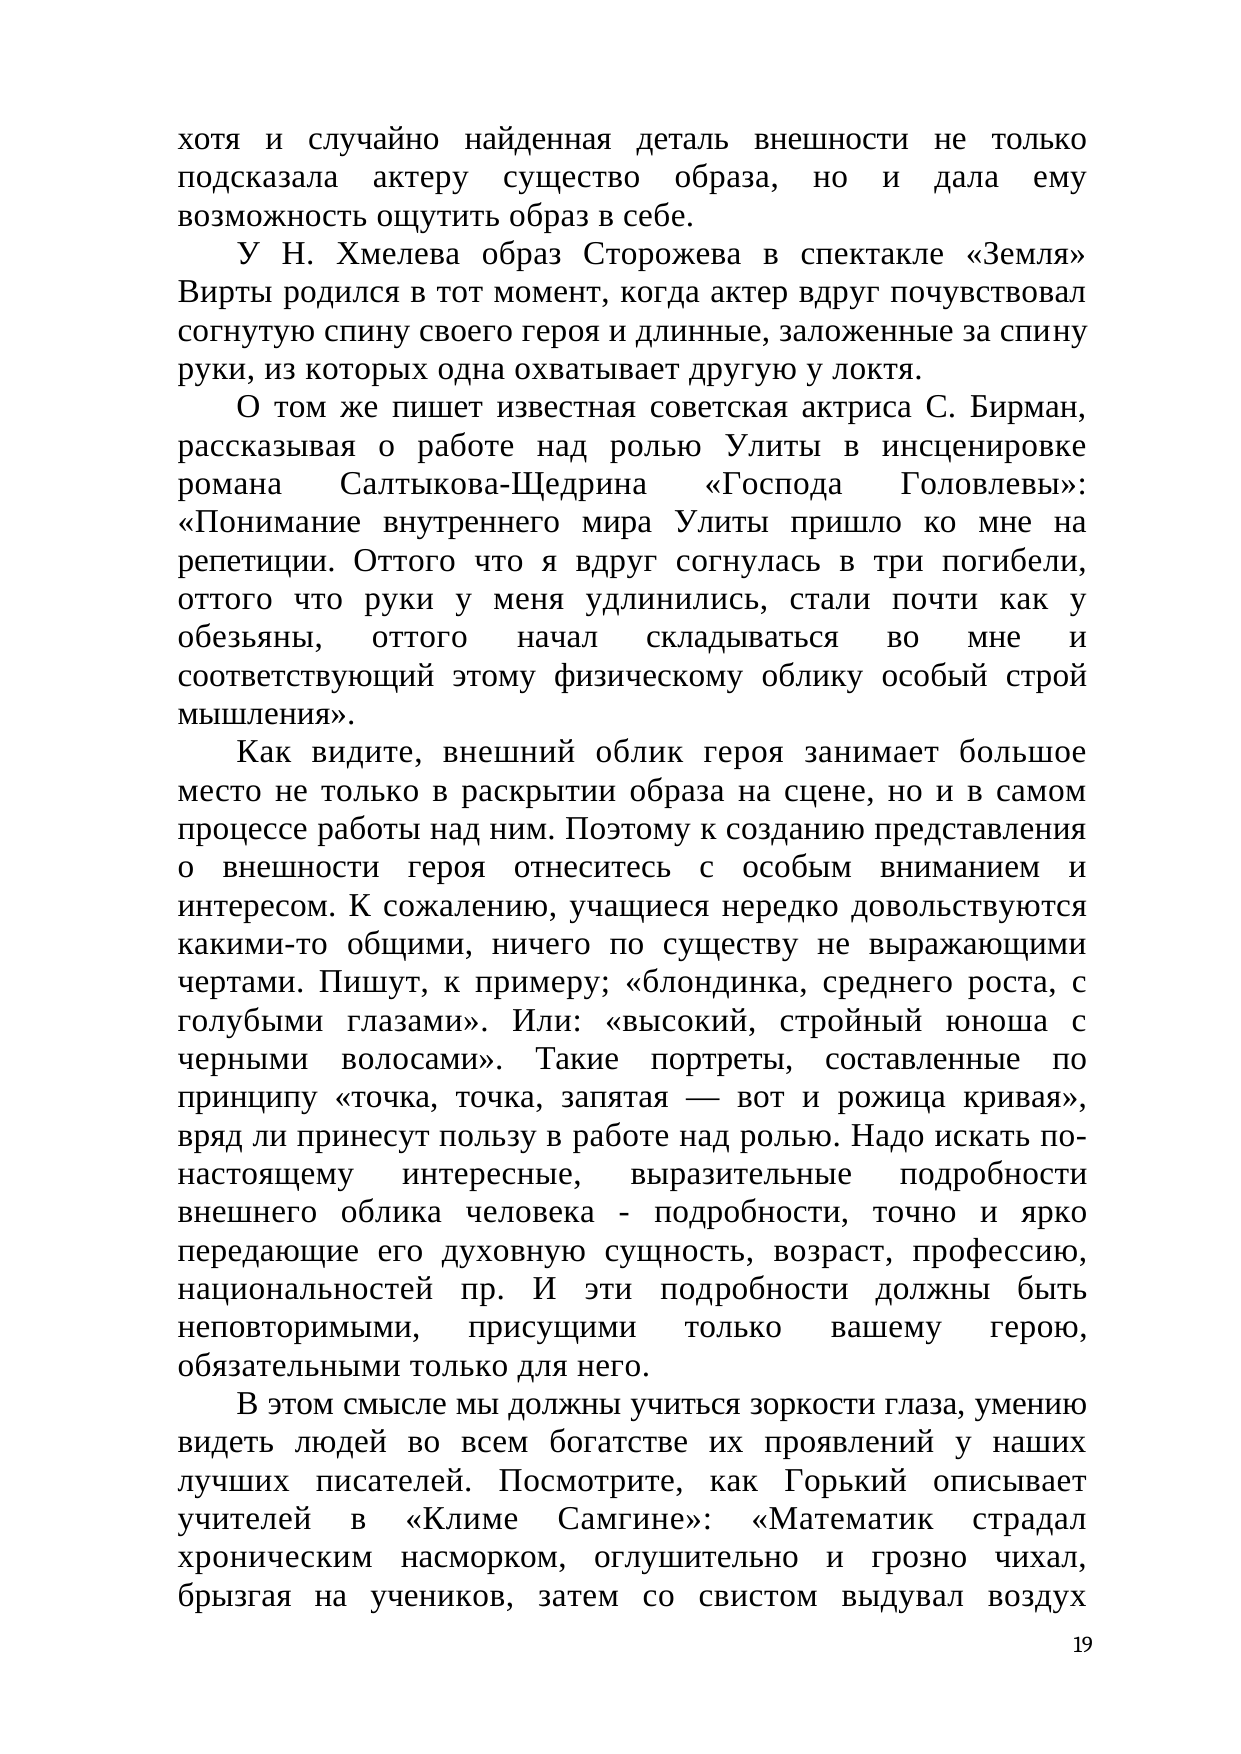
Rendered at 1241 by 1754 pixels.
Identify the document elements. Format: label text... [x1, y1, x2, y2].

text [177, 118, 1088, 233]
text У Н. Хмелева образ Сторожева в спектакле «Земля» Вирты родился в тот момент, когда актер вдруг почувствовал согнутую спину своего героя и длинные, заложенные за спину руки, из которых одна охватывает другую у локтя. [177, 233, 1088, 386]
text Как видите, внешний облик героя занимает большое место не только в раскрытии образа на сцене, но и в самом процессе работы над ним. Поэтому к созданию представления о внешности героя отнеситесь с особым вниманием и интересом. К сожалению, учащиеся нередко довольствуются какими-то общими, ничего по существу не выражающими чертами. Пишут, к примеру; «блондинка, среднего роста, с голубыми глазами». Или: «высокий, стройный юноша с черными волосами». Такие портреты, составленные по принципу «точка, точка, запятая — вот и рожица кривая», вряд ли принесут пользу в работе над ролью. Надо искать по-настоящему интересные, выразительные подробности внешнего облика человека - подробности, точно и ярко передающие его духовную сущность, возраст, профессию, национальностей пр. И эти подробности должны быть неповторимыми, присущими только вашему герою, обязательными только для него. [177, 731, 1088, 1383]
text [177, 1383, 1088, 1613]
text О том же пишет известная советская актриса С. Бирман, рассказывая о работе над ролью Улиты в инсценировке романа Салтыкова-Щедрина «Господа Головлевы»: «Понимание внутреннего мира Улиты пришло ко мне на репетиции. Оттого что я вдруг согнулась в три погибели, оттого что руки у меня удлинились, стали почти как у обезьяны, оттого начал складываться во мне и соответствующий этому физическому облику особый строй мышления». [177, 386, 1088, 731]
